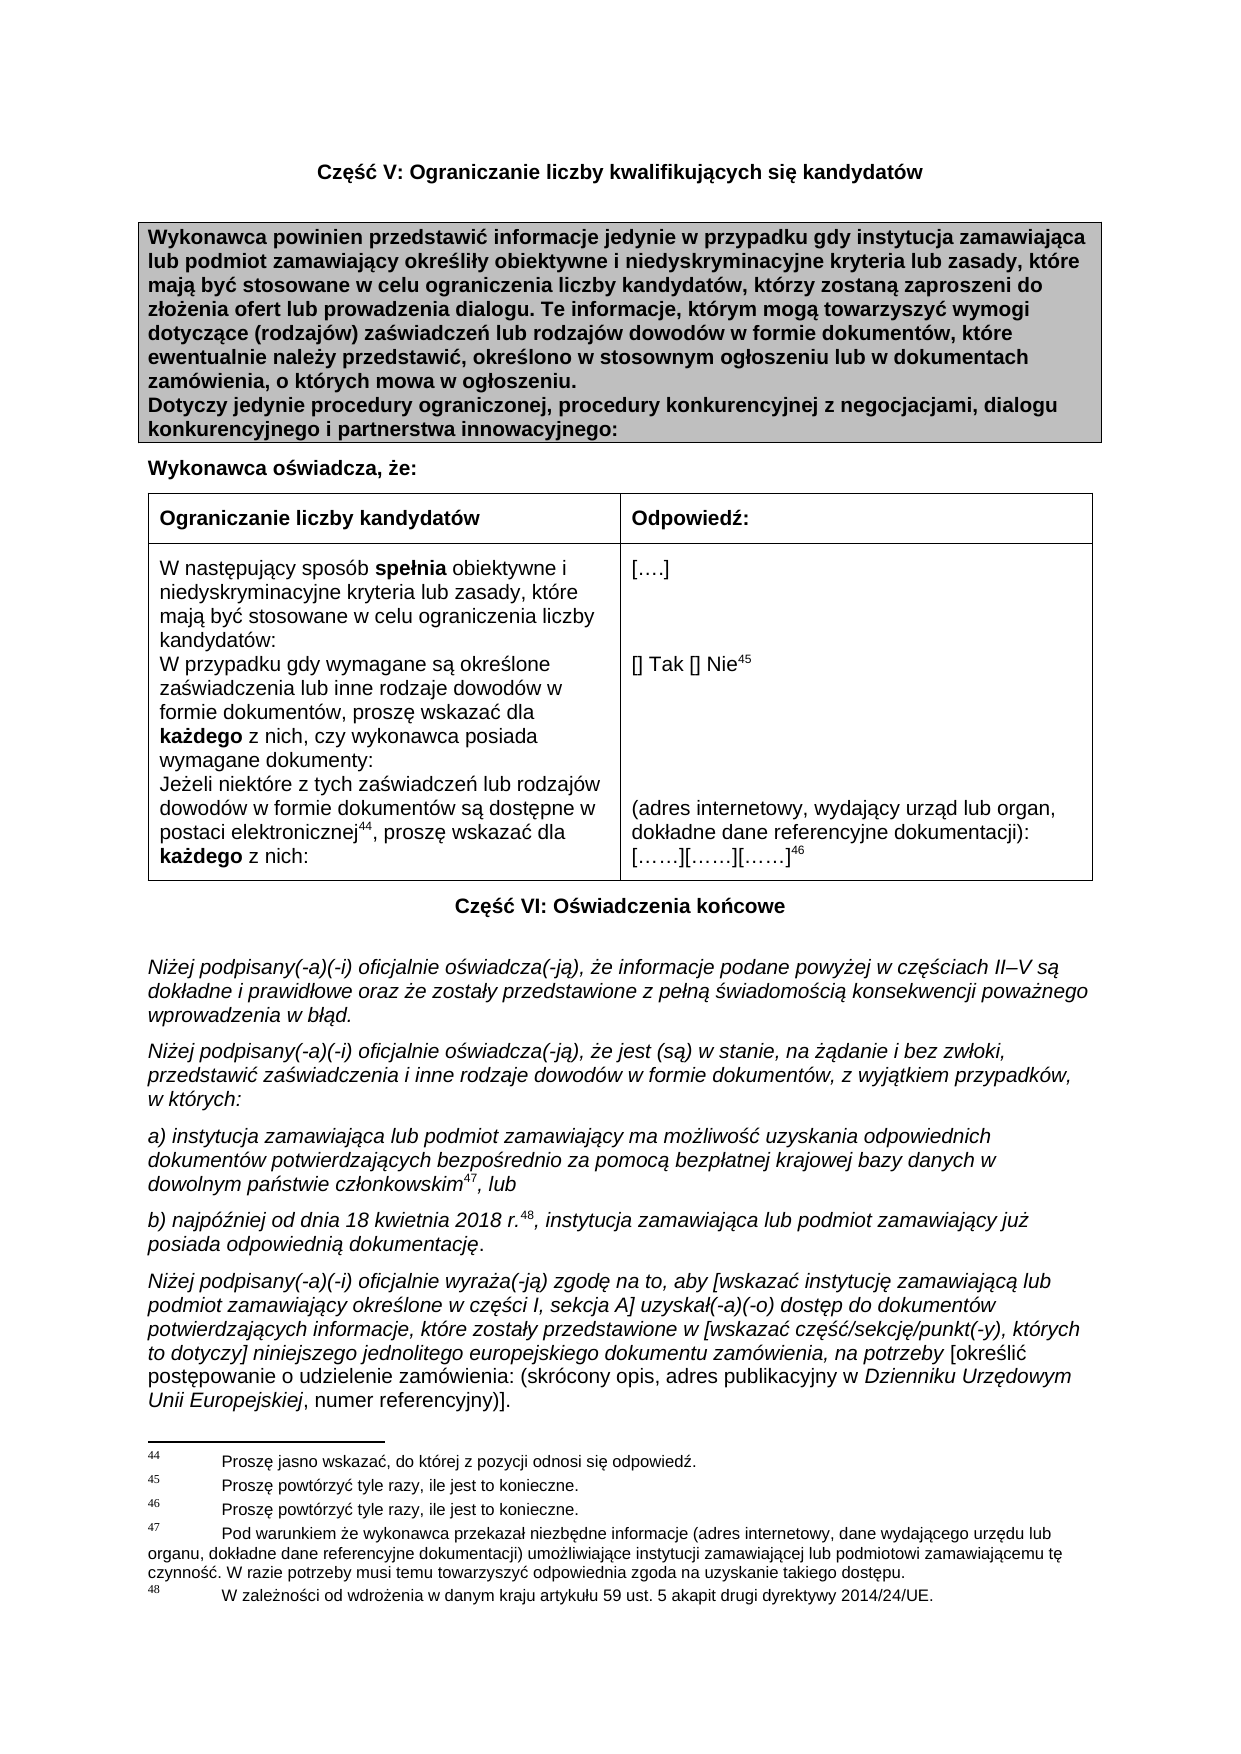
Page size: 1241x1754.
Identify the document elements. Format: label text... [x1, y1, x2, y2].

text Wykonawca powinien przedstawić informacje jedynie w przypadku gdy instytucja zamawiająca lub podmiot zamawiający określiły obiektywne i niedyskryminacyjne kryteria lub zasady, które mają być stosowane w celu ograniczenia liczby kandydatów, którzy zostaną zaproszeni do złożenia ofert lub prowadzenia dialogu. Te informacje, którym mogą towarzyszyć wymogi dotyczące (rodzajów) zaświadczeń lub rodzajów dowodów w formie dokumentów, które ewentualnie należy przedstawić, określono w stosownym ogłoszeniu lub w dokumentach zamówienia, o których mowa w ogłoszeniu. Dotyczy jedynie procedury ograniczonej, procedury konkurencyjnej z negocjacjami, dialogu konkurencyjnego i partnerstwa innowacyjnego: [139, 223, 1101, 442]
table_cell W następujący sposób spełnia obiektywne i niedyskryminacyjne kryteria lub zasady, które mają być stosowane w celu ograniczenia liczby kandydatów: W przypadku gdy wymagane są określone zaświadczenia lub inne rodzaje dowodów w formie dokumentów, proszę wskazać dla każdego z nich, czy wykonawca posiada wymagane dokumenty: Jeżeli niektóre z tych zaświadczeń lub rodzajów dowodów w formie dokumentów są dostępne w postaci elektronicznej, proszę wskazać dla każdego z nich: [149, 544, 620, 880]
text Niżej podpisany(-a)(-i) oficjalnie oświadcza(-ją), że jest (są) w stanie, na żądanie i bez zwłoki, przedstawić zaświadczenia i inne rodzaje dowodów w formie dokumentów, z wyjątkiem przypadków, w których: [148, 1039, 1093, 1111]
table_cell [….] [] Tak [] Nie (adres internetowy, wydający urząd lub organ, dokładne dane referencyjne dokumentacji): [……][……][……] [621, 544, 1092, 880]
text b) najpóźniej od dnia 18 kwietnia 2018 r., instytucja zamawiająca lub podmiot zamawiający już posiada odpowiednią dokumentację. [148, 1208, 1093, 1256]
table_header Ograniczanie liczby kandydatów [149, 494, 620, 542]
text Niżej podpisany(-a)(-i) oficjalnie oświadcza(-ją), że informacje podane powyżej w częściach II–V są dokładne i prawidłowe oraz że zostały przedstawione z pełną świadomością konsekwencji poważnego wprowadzenia w błąd. [148, 955, 1093, 1027]
text a) instytucja zamawiająca lub podmiot zamawiający ma możliwość uzyskania odpowiednich dokumentów potwierdzających bezpośrednio za pomocą bezpłatnej krajowej bazy danych w dowolnym państwie członkowskim, lub [148, 1124, 1093, 1196]
text Część V: Ograniczanie liczby kwalifikujących się kandydatów [148, 160, 1093, 184]
text Wykonawca oświadcza, że: [148, 456, 1093, 480]
text Część VI: Oświadczenia końcowe [148, 893, 1093, 917]
text Niżej podpisany(-a)(-i) oficjalnie wyraża(-ją) zgodę na to, aby [wskazać instytucję zamawiającą lub podmiot zamawiający określone w części I, sekcja A] uzyskał(-a)(-o) dostęp do dokumentów potwierdzających informacje, które zostały przedstawione w [wskazać część/sekcję/punkt(-y), których to dotyczy] niniejszego jednolitego europejskiego dokumentu zamówienia, na potrzeby [określić postępowanie o udzielenie zamówienia: (skrócony opis, adres publikacyjny w Dzienniku Urzędowym Unii Europejskiej, numer referencyjny)]. [148, 1268, 1093, 1412]
table_header Odpowiedź: [621, 494, 1092, 542]
